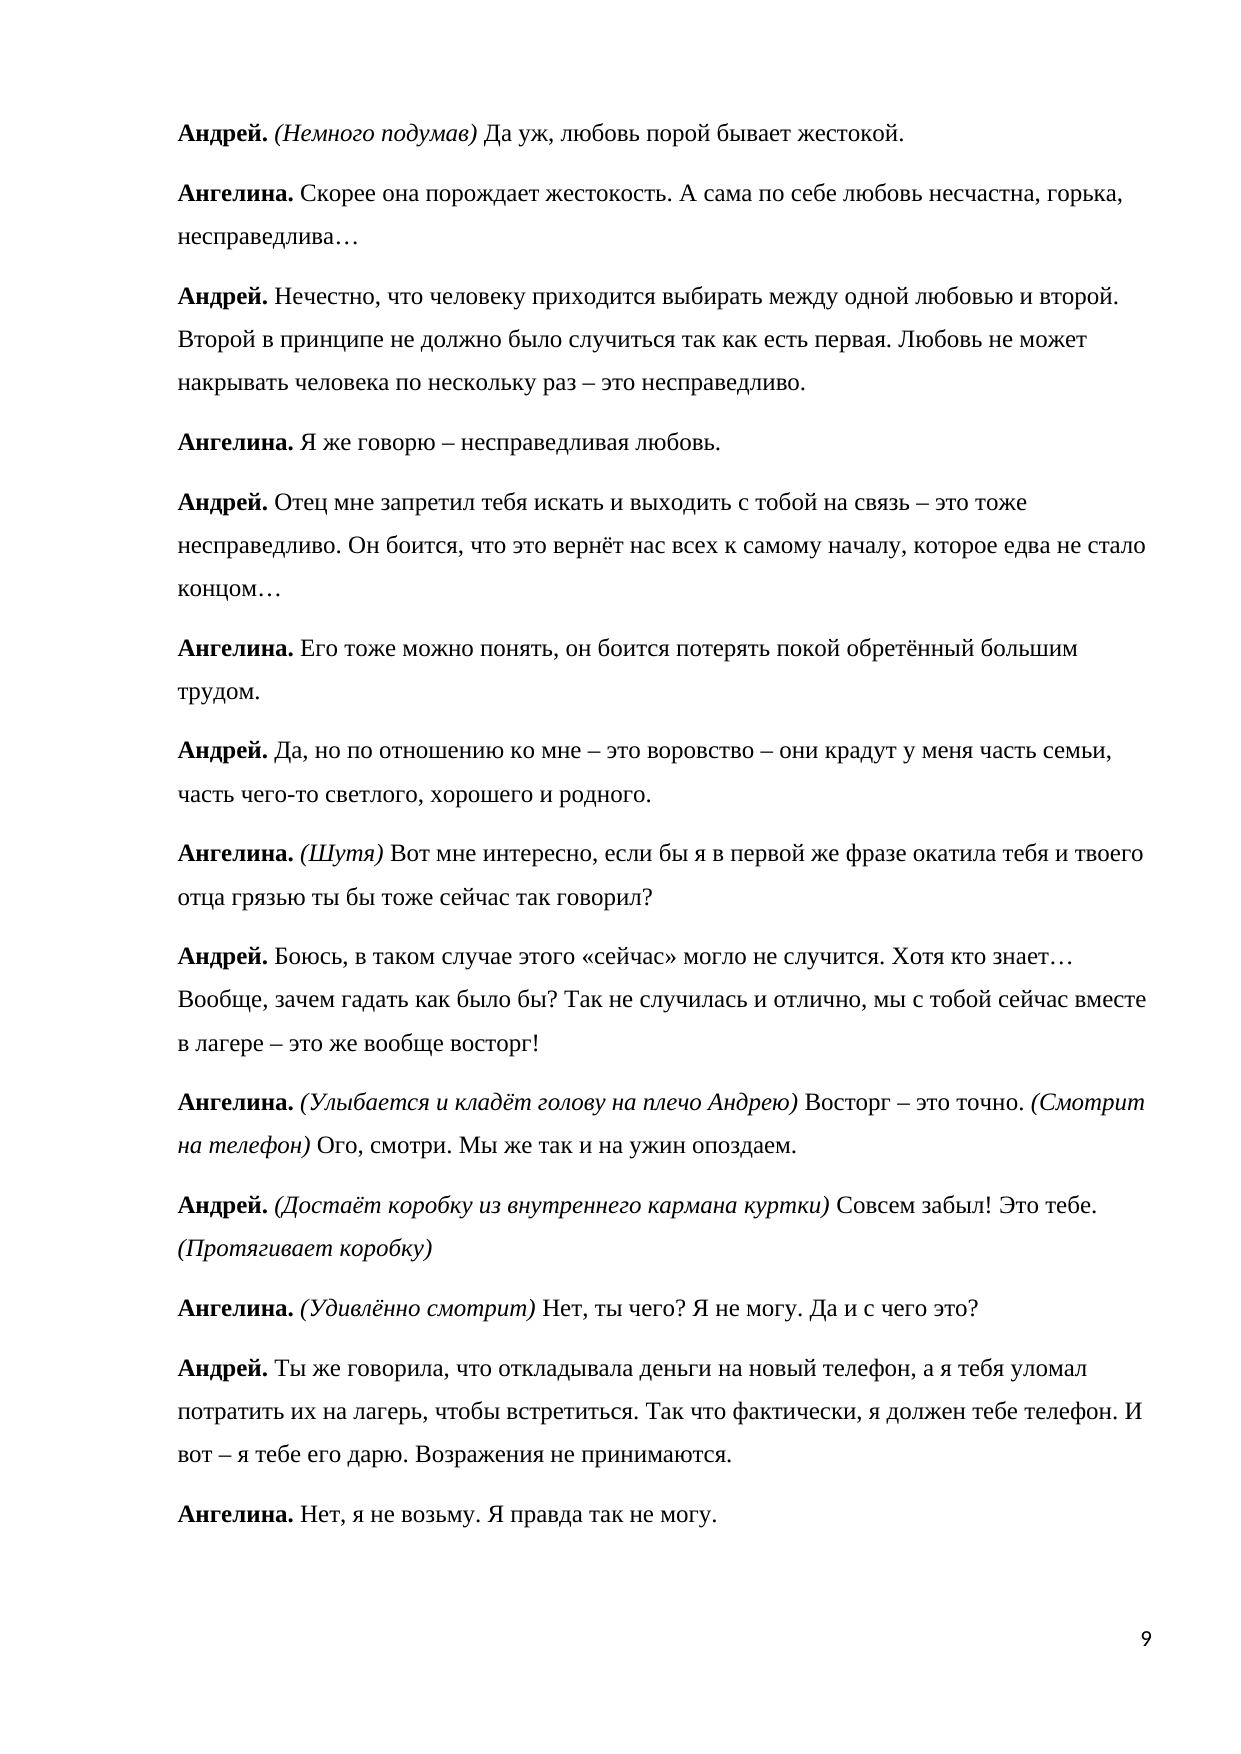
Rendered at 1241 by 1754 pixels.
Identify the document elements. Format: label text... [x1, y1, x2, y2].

text Андрей. Нечестно, что человеку приходится выбирать между одной любовью и второй. Второй в принципе не должно было случиться так как есть первая. Любовь не может накрывать человека по нескольку раз – это несправедливо. [177, 281, 1152, 396]
text Ангелина. Нет, я не возьму. Я правда так не могу. [177, 1499, 1152, 1528]
text Ангелина. (Улыбается и кладёт голову на плечо Андрею) Восторг – это точно. (Смотрит на телефон) Ого, смотри. Мы же так и на ужин опоздаем. [177, 1087, 1152, 1159]
text Ангелина. (Шутя) Вот мне интересно, если бы я в первой же фразе окатила тебя и твоего отца грязью ты бы тоже сейчас так говорил? [177, 838, 1152, 910]
text Ангелина. (Удивлённо смотрит) Нет, ты чего? Я не могу. Да и с чего это? [177, 1293, 1152, 1322]
text Андрей. Отец мне запретил тебя искать и выходить с тобой на связь – это тоже несправедливо. Он боится, что это вернёт нас всех к самому началу, которое едва не стало концом… [177, 487, 1152, 602]
text Андрей. Ты же говорила, что откладывала деньги на новый телефон, а я тебя уломал потратить их на лагерь, чтобы встретиться. Так что фактически, я должен тебе телефон. И вот – я тебе его дарю. Возражения не принимаются. [177, 1353, 1152, 1468]
text Ангелина. Скорее она порождает жестокость. А сама по себе любовь несчастна, горька, несправедлива… [177, 178, 1152, 250]
text Андрей. Да, но по отношению ко мне – это воровство – они крадут у меня часть семьи, часть чего-то светлого, хорошего и родного. [177, 736, 1152, 807]
text Ангелина. Его тоже можно понять, он боится потерять покой обретённый большим трудом. [177, 633, 1152, 704]
text Андрей. (Немного подумав) Да уж, любовь порой бывает жестокой. [177, 118, 1152, 147]
text Андрей. (Достаёт коробку из внутреннего кармана куртки) Совсем забыл! Это тебе. (Протягивает коробку) [177, 1190, 1152, 1262]
text Ангелина. Я же говорю – несправедливая любовь. [177, 427, 1152, 456]
text Андрей. Боюсь, в таком случае этого «сейчас» могло не случится. Хотя кто знает… Вообще, зачем гадать как было бы? Так не случилась и отлично, мы с тобой сейчас вместе в лагере – это же вообще восторг! [177, 941, 1152, 1056]
